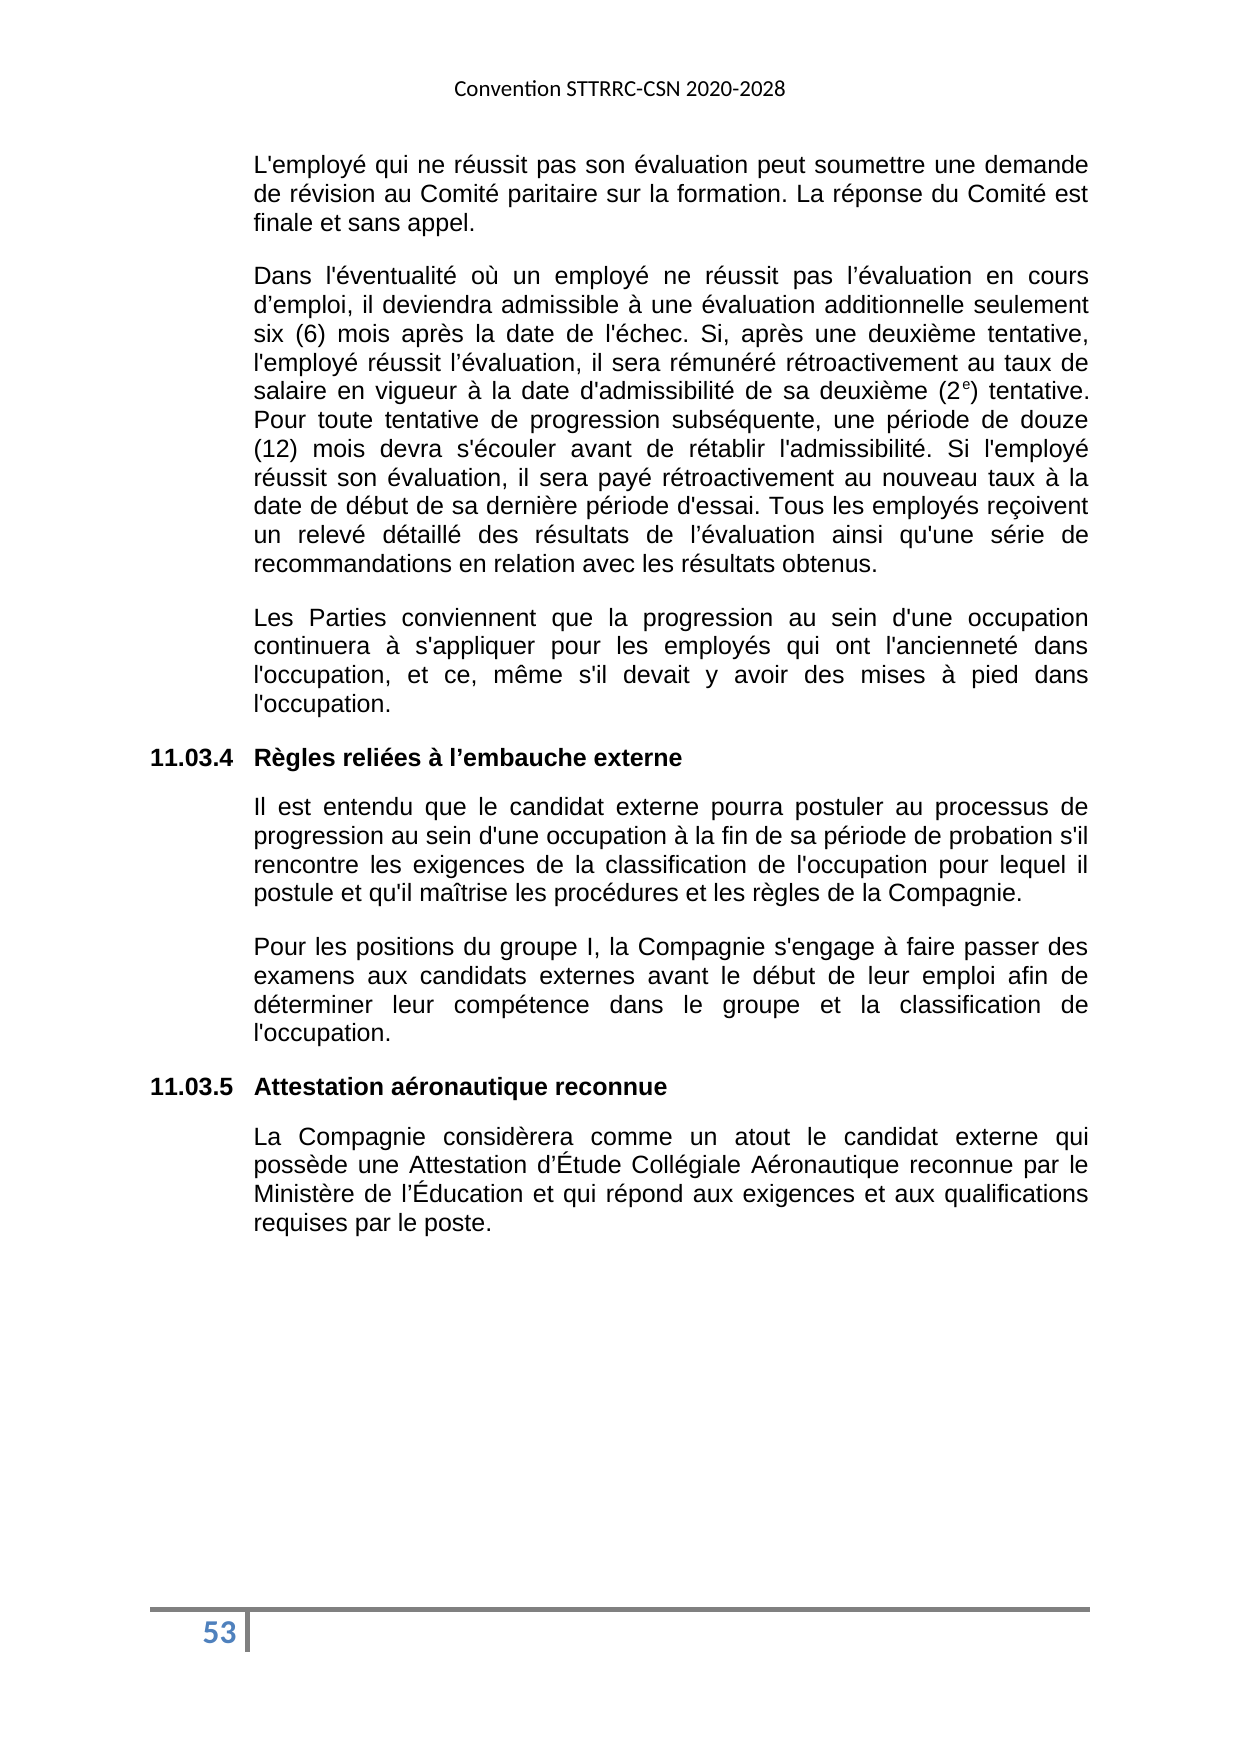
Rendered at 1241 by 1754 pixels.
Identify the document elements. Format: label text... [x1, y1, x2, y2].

text Pour les positions du groupe I, la Compagnie s'engage à faire passer des examens aux candidats externes avant le début de leur emploi afin de déterminer leur compétence dans le groupe et la classification de l'occupation. [253, 932, 1090, 1047]
text Les Parties conviennent que la progression au sein d'une occupation continuera à s'appliquer pour les employés qui ont l'ancienneté dans l'occupation, et ce, même s'il devait y avoir des mises à pied dans l'occupation. [253, 602, 1090, 717]
text L'employé qui ne réussit pas son évaluation peut soumettre une demande de révision au Comité paritaire sur la formation. La réponse du Comité est finale et sans appel. [253, 150, 1090, 236]
text Il est entendu que le candidat externe pourra postuler au processus de progression au sein d'une occupation à la fin de sa période de probation s'il rencontre les exigences de la classification de l'occupation pour lequel il postule et qu'il maîtrise les procédures et les règles de la Compagnie. [253, 792, 1090, 907]
text Dans l'éventualité où un employé ne réussit pas l’évaluation en cours d’emploi, il deviendra admissible à une évaluation additionnelle seulement six (6) mois après la date de l'échec. Si, après une deuxième tentative, l'employé réussit l’évaluation, il sera rémunéré rétroactivement au taux de salaire en vigueur à la date d'admissibilité de sa deuxième (2e) tentative. Pour toute tentative de progression subséquente, une période de douze (12) mois devra s'écouler avant de rétablir l'admissibilité. Si l'employé réussit son évaluation, il sera payé rétroactivement au nouveau taux à la date de début de sa dernière période d'essai. Tous les employés reçoivent un relevé détaillé des résultats de l’évaluation ainsi qu'une série de recommandations en relation avec les résultats obtenus. [253, 261, 1090, 577]
text 11.03.5 Attestation aéronautique reconnue [150, 1072, 1090, 1101]
text 11.03.4 Règles reliées à l’embauche externe [150, 742, 1090, 771]
text La Compagnie considèrera comme un atout le candidat externe qui possède une Attestation d’Étude Collégiale Aéronautique reconnue par le Ministère de l’Éducation et qui répond aux exigences et aux qualifications requises par le poste. [253, 1122, 1090, 1237]
